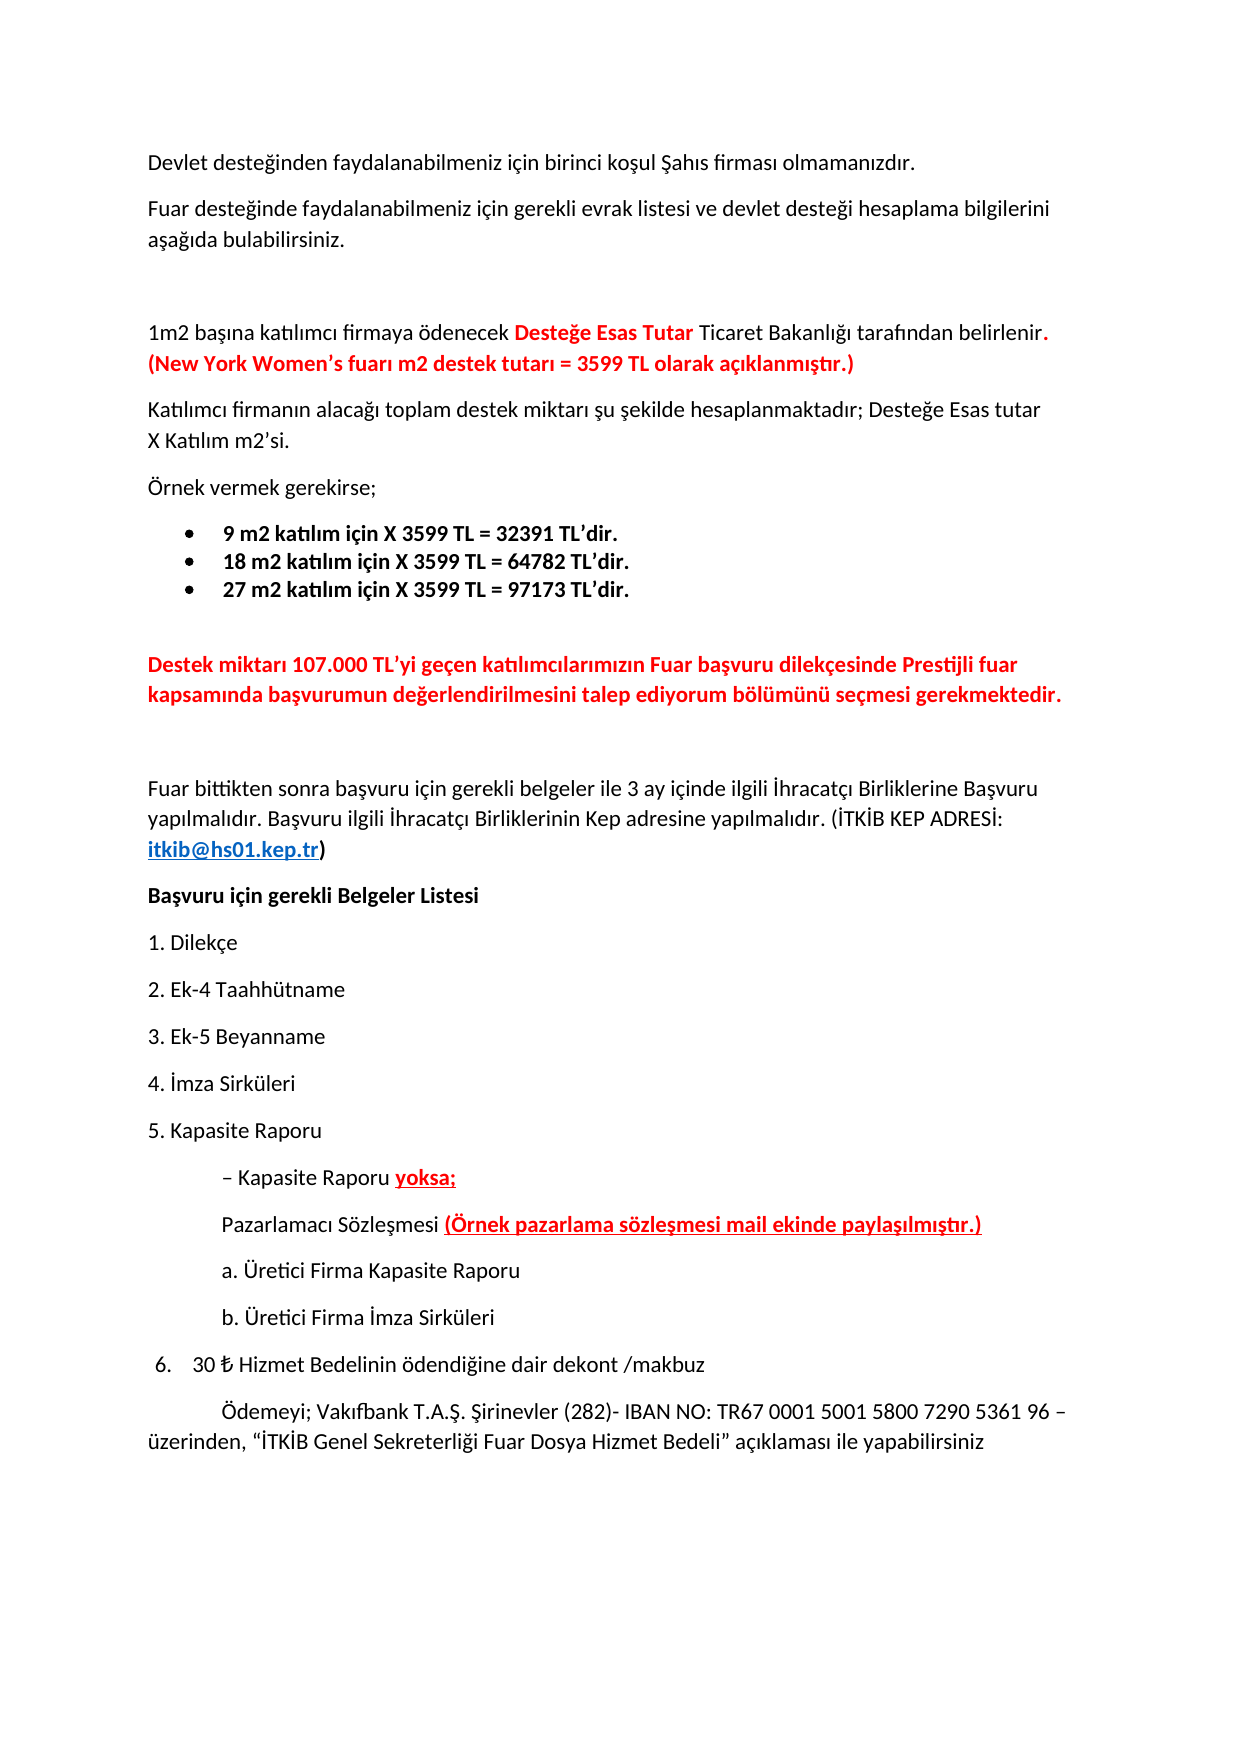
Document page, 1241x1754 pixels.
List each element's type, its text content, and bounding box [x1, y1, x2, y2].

text Fuar bittikten sonra başvuru için gerekli belgeler ile 3 ay içinde ilgili İhracatçı Birliklerine Başvuru yapılmalıdır. Başvuru ilgili İhracatçı Birliklerinin Kep adresine yapılmalıdır. (İTKİB KEP ADRESİ: itkib@hs01.kep.tr) [148, 774, 1093, 863]
list 27 m2 katılım için X 3599 TL = 97173 TL’dir. [185, 576, 1093, 603]
text 1m2 başına katılımcı firmaya ödenecek Desteğe Esas Tutar Ticaret Bakanlığı tarafından belirlenir. (New York Women’s fuarı m2 destek tutarı = 3599 TL olarak açıklanmıştır.) [148, 318, 1093, 377]
text 3. Ek-5 Beyanname [148, 1022, 1093, 1050]
text a. Üretici Firma Kapasite Raporu [148, 1257, 1093, 1285]
text – Kapasite Raporu yoksa; [148, 1163, 1093, 1191]
list 30 ₺ Hizmet Bedelinin ödendiğine dair dekont /makbuz [154, 1350, 1093, 1378]
text Örnek vermek gerekirse; [148, 473, 1093, 501]
text Pazarlamacı Sözleşmesi (Örnek pazarlama sözleşmesi mail ekinde paylaşılmıştır.) [148, 1210, 1093, 1238]
text 5. Kapasite Raporu [148, 1116, 1093, 1144]
text Başvuru için gerekli Belgeler Listesi [148, 882, 1093, 910]
text 4. İmza Sirküleri [148, 1069, 1093, 1097]
text Fuar desteğinde faydalanabilmeniz için gerekli evrak listesi ve devlet desteği hesaplama bilgilerini aşağıda bulabilirsiniz. [148, 194, 1093, 253]
text Destek miktarı 107.000 TL’yi geçen katılımcılarımızın Fuar başvuru dilekçesinde Prestijli fuar kapsamında başvurumun değerlendirilmesini talep ediyorum bölümünü seçmesi gerekmektedir. [148, 650, 1093, 709]
text Devlet desteğinden faydalanabilmeniz için birinci koşul Şahıs firması olmamanızdır. [148, 148, 1093, 176]
list 9 m2 katılım için X 3599 TL = 32391 TL’dir. [185, 519, 1093, 547]
list 18 m2 katılım için X 3599 TL = 64782 TL’dir. [185, 547, 1093, 576]
text Ödemeyi; Vakıfbank T.A.Ş. Şirinevler (282)- IBAN NO: TR67 0001 5001 5800 7290 5361 96 –üzerinden, “İTKİB Genel Sekreterliği Fuar Dosya Hizmet Bedeli” açıklaması ile yapabilirsiniz [148, 1397, 1093, 1456]
text 1. Dilekçe [148, 928, 1093, 957]
text Katılımcı firmanın alacağı toplam destek miktarı şu şekilde hesaplanmaktadır; Desteğe Esas tutar X Katılım m2’si. [148, 396, 1093, 454]
text b. Üretici Firma İmza Sirküleri [148, 1303, 1093, 1332]
text 2. Ek-4 Taahhütname [148, 975, 1093, 1003]
